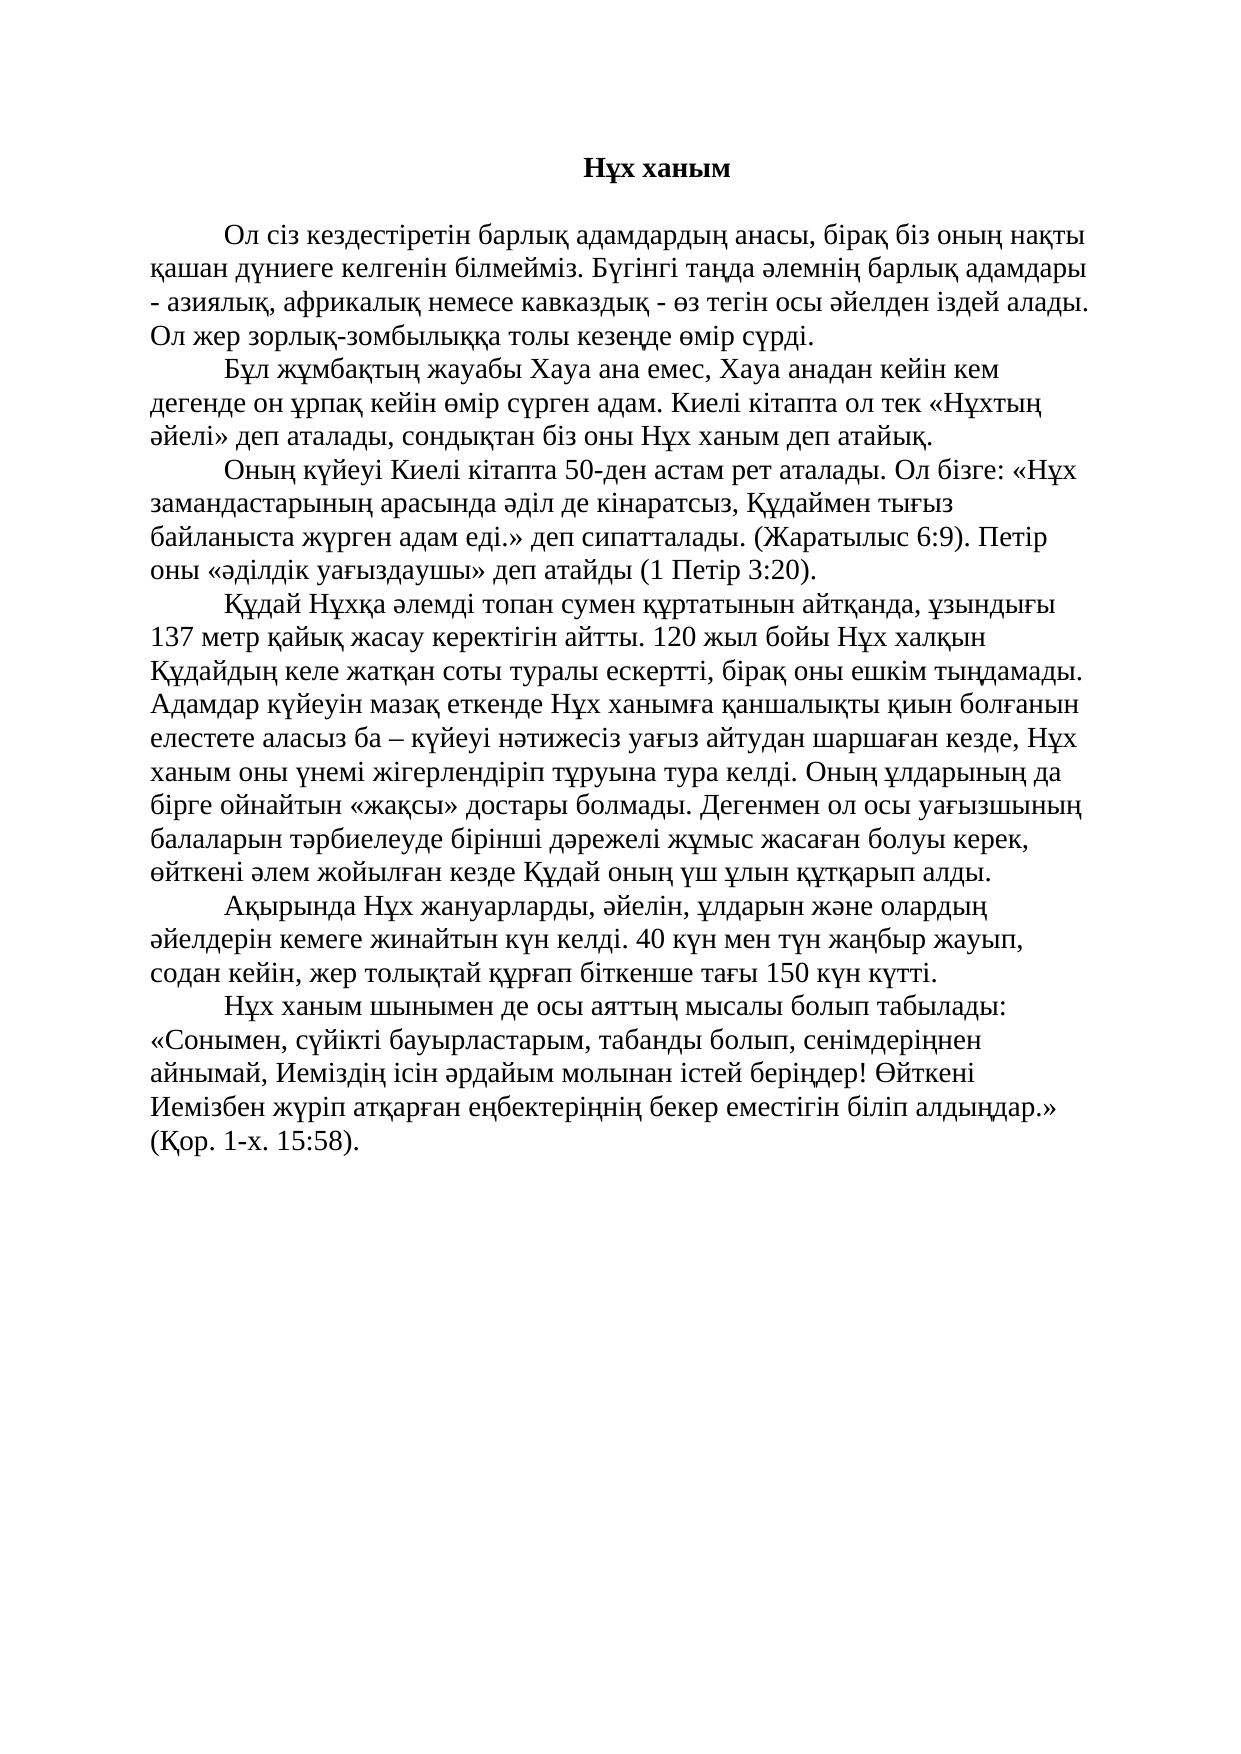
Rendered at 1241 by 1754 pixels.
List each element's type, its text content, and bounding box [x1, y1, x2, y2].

text Ол сіз кездестіретін барлық адамдардың анасы, бірақ біз оның нақты қашан дүниеге келгенін білмейміз. Бүгінгі таңда әлемнің барлық адамдары - азиялық, африкалық немесе кавказдық - өз тегін осы әйелден іздей алады. Ол жер зорлық-зомбылыққа толы кезеңде өмір сүрді. [150, 217, 1090, 351]
text Бұл жұмбақтың жауабы Хауа ана емес, Хауа анадан кейін кем дегенде он ұрпақ кейін өмір сүрген адам. Киелі кітапта ол тек «Нұхтың әйелі» деп аталады, сондықтан біз оны Нұх ханым деп атайық. [150, 351, 1090, 452]
text Нұх ханым шынымен де осы аяттың мысалы болып табылады: «Сонымен, сүйікті бауырластарым, табанды болып, сенімдеріңнен айнымай, Иеміздің ісін әрдайым молынан істей беріңдер! Өйткені Иемізбен жүріп атқарған еңбектеріңнің бекер еместігін біліп алдыңдар.» (Қор. 1-х. 15:58). [150, 988, 1090, 1156]
text Нұх ханым [150, 150, 1090, 183]
text Ақырында Нұх жануарларды, әйелін, ұлдарын және олардың әйелдерін кемеге жинайтын күн келді. 40 күн мен түн жаңбыр жауып, содан кейін, жер толықтай құрғап біткенше тағы 150 күн күтті. [150, 888, 1090, 988]
text Құдай Нұхқа әлемді топан сумен құртатынын айтқанда, ұзындығы 137 метр қайық жасау керектігін айтты. 120 жыл бойы Нұх халқын Құдайдың келе жатқан соты туралы ескертті, бірақ оны ешкім тыңдамады. Адамдар күйеуін мазақ еткенде Нұх ханымға қаншалықты қиын болғанын елестете аласыз ба – күйеуі нәтижесіз уағыз айтудан шаршаған кезде, Нұх ханым оны үнемі жігерлендіріп тұруына тура келді. Оның ұлдарының да бірге ойнайтын «жақсы» достары болмады. Дегенмен ол осы уағызшының балаларын тәрбиелеуде бірінші дәрежелі жұмыс жасаған болуы керек, өйткені әлем жойылған кезде Құдай оның үш ұлын құтқарып алды. [150, 586, 1090, 888]
text Оның күйеуі Киелі кітапта 50-ден астам рет аталады. Ол бізге: «Нұх замандастарының арасында әділ де кінаратсыз, Құдаймен тығыз байланыста жүрген адам еді.» деп сипатталады. (Жаратылыс 6:9). Петір оны «әділдік уағыздаушы» деп атайды (1 Петір 3:20). [150, 452, 1090, 586]
